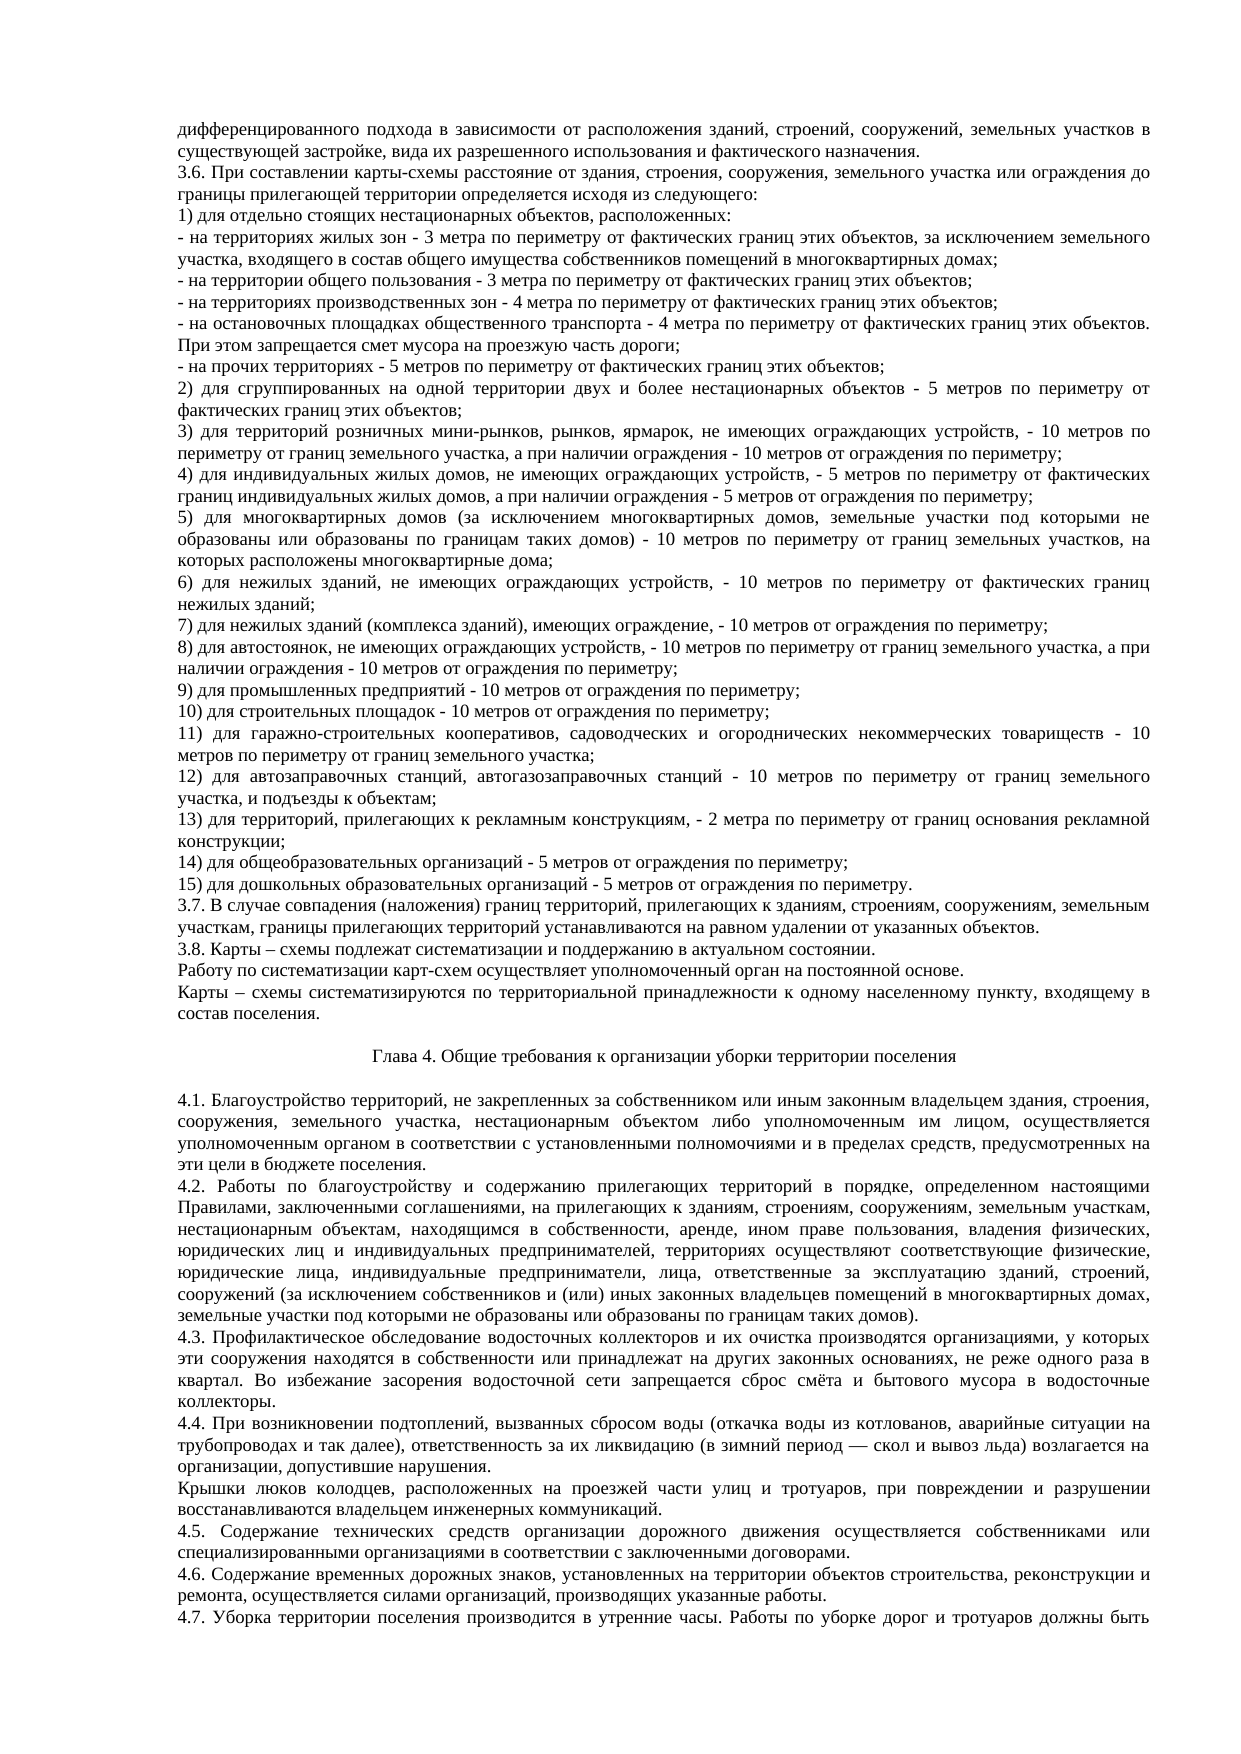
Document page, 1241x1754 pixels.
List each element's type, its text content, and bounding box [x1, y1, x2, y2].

text 4.6. Содержание временных дорожных знаков, установленных на территории объектов строительства, реконструкции и ремонта, осуществляется силами организаций, производящих указанные работы. [177, 1563, 1152, 1606]
text - на прочих территориях - 5 метров по периметру от фактических границ этих объектов; [177, 355, 1152, 377]
text 13) для территорий, прилегающих к рекламным конструкциям, - 2 метра по периметру от границ основания рекламной конструкции; [177, 808, 1152, 851]
text 2) для сгруппированных на одной территории двух и более нестационарных объектов - 5 метров по периметру от фактических границ этих объектов; [177, 377, 1152, 420]
text 5) для многоквартирных домов (за исключением многоквартирных домов, земельные участки под которыми не образованы или образованы по границам таких домов) - 10 метров по периметру от границ земельных участков, на которых расположены многоквартирные дома; [177, 506, 1152, 571]
text 3.6. При составлении карты-схемы расстояние от здания, строения, сооружения, земельного участка или ограждения до границы прилегающей территории определяется исходя из следующего: [177, 161, 1152, 204]
text 6) для нежилых зданий, не имеющих ограждающих устройств, - 10 метров по периметру от фактических границ нежилых зданий; [177, 571, 1152, 614]
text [177, 118, 1152, 161]
text 3) для территорий розничных мини-рынков, рынков, ярмарок, не имеющих ограждающих устройств, - 10 метров по периметру от границ земельного участка, а при наличии ограждения - 10 метров от ограждения по периметру; [177, 420, 1152, 463]
text - на территории общего пользования - 3 метра по периметру от фактических границ этих объектов; [177, 269, 1152, 291]
text Работу по систематизации карт-схем осуществляет уполномоченный орган на постоянной основе. [177, 959, 1152, 981]
text 4.4. При возникновении подтоплений, вызванных сбросом воды (откачка воды из котлованов, аварийные ситуации на трубопроводах и так далее), ответственность за их ликвидацию (в зимний период — скол и вывоз льда) возлагается на организации, допустившие нарушения. [177, 1412, 1152, 1477]
text 4) для индивидуальных жилых домов, не имеющих ограждающих устройств, - 5 метров по периметру от фактических границ индивидуальных жилых домов, а при наличии ограждения - 5 метров от ограждения по периметру; [177, 463, 1152, 506]
text 10) для строительных площадок - 10 метров от ограждения по периметру; [177, 700, 1152, 722]
text 4.5. Содержание технических средств организации дорожного движения осуществляется собственниками или специализированными организациями в соответствии с заключенными договорами. [177, 1520, 1152, 1563]
text - на территориях жилых зон - 3 метра по периметру от фактических границ этих объектов, за исключением земельного участка, входящего в состав общего имущества собственников помещений в многоквартирных домах; [177, 226, 1152, 269]
text 4.1. Благоустройство территорий, не закрепленных за собственником или иным законным владельцем здания, строения, сооружения, земельного участка, нестационарным объектом либо уполномоченным им лицом, осуществляется уполномоченным органом в соответствии с установленными полномочиями и в пределах средств, предусмотренных на эти цели в бюджете поселения. [177, 1088, 1152, 1175]
text 15) для дошкольных образовательных организаций - 5 метров от ограждения по периметру. [177, 873, 1152, 894]
text 3.7. В случае совпадения (наложения) границ территорий, прилегающих к зданиям, строениям, сооружениям, земельным участкам, границы прилегающих территорий устанавливаются на равном удалении от указанных объектов. [177, 894, 1152, 937]
text Карты – схемы систематизируются по территориальной принадлежности к одному населенному пункту, входящему в состав поселения. [177, 981, 1152, 1024]
text 3.8. Карты – схемы подлежат систематизации и поддержанию в актуальном состоянии. [177, 937, 1152, 959]
text Крышки люков колодцев, расположенных на проезжей части улиц и тротуаров, при повреждении и разрушении восстанавливаются владельцем инженерных коммуникаций. [177, 1477, 1152, 1520]
text 11) для гаражно-строительных кооперативов, садоводческих и огороднических некоммерческих товариществ - 10 метров по периметру от границ земельного участка; [177, 722, 1152, 765]
text 14) для общеобразовательных организаций - 5 метров от ограждения по периметру; [177, 851, 1152, 873]
text Глава 4. Общие требования к организации уборки территории поселения [177, 1045, 1152, 1067]
text 1) для отдельно стоящих нестационарных объектов, расположенных: [177, 204, 1152, 226]
text 4.3. Профилактическое обследование водосточных коллекторов и их очистка производятся организациями, у которых эти сооружения находятся в собственности или принадлежат на других законных основаниях, не реже одного раза в квартал. Во избежание засорения водосточной сети запрещается сброс смёта и бытового мусора в водосточные коллекторы. [177, 1326, 1152, 1412]
text 8) для автостоянок, не имеющих ограждающих устройств, - 10 метров по периметру от границ земельного участка, а при наличии ограждения - 10 метров от ограждения по периметру; [177, 636, 1152, 679]
text 4.2. Работы по благоустройству и содержанию прилегающих территорий в порядке, определенном настоящими Правилами, заключенными соглашениями, на прилегающих к зданиям, строениям, сооружениям, земельным участкам, нестационарным объектам, находящимся в собственности, аренде, ином праве пользования, владения физических, юридических лиц и индивидуальных предпринимателей, территориях осуществляют соответствующие физические, юридические лица, индивидуальные предприниматели, лица, ответственные за эксплуатацию зданий, строений, сооружений (за исключением собственников и (или) иных законных владельцев помещений в многоквартирных домах, земельные участки под которыми не образованы или образованы по границам таких домов). [177, 1175, 1152, 1326]
text - на остановочных площадках общественного транспорта - 4 метра по периметру от фактических границ этих объектов. При этом запрещается смет мусора на проезжую часть дороги; [177, 312, 1152, 355]
text 12) для автозаправочных станций, автогазозаправочных станций - 10 метров по периметру от границ земельного участка, и подъезды к объектам; [177, 765, 1152, 808]
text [177, 1606, 1152, 1627]
text - на территориях производственных зон - 4 метра по периметру от фактических границ этих объектов; [177, 291, 1152, 312]
text 9) для промышленных предприятий - 10 метров от ограждения по периметру; [177, 679, 1152, 700]
text 7) для нежилых зданий (комплекса зданий), имеющих ограждение, - 10 метров от ограждения по периметру; [177, 614, 1152, 636]
